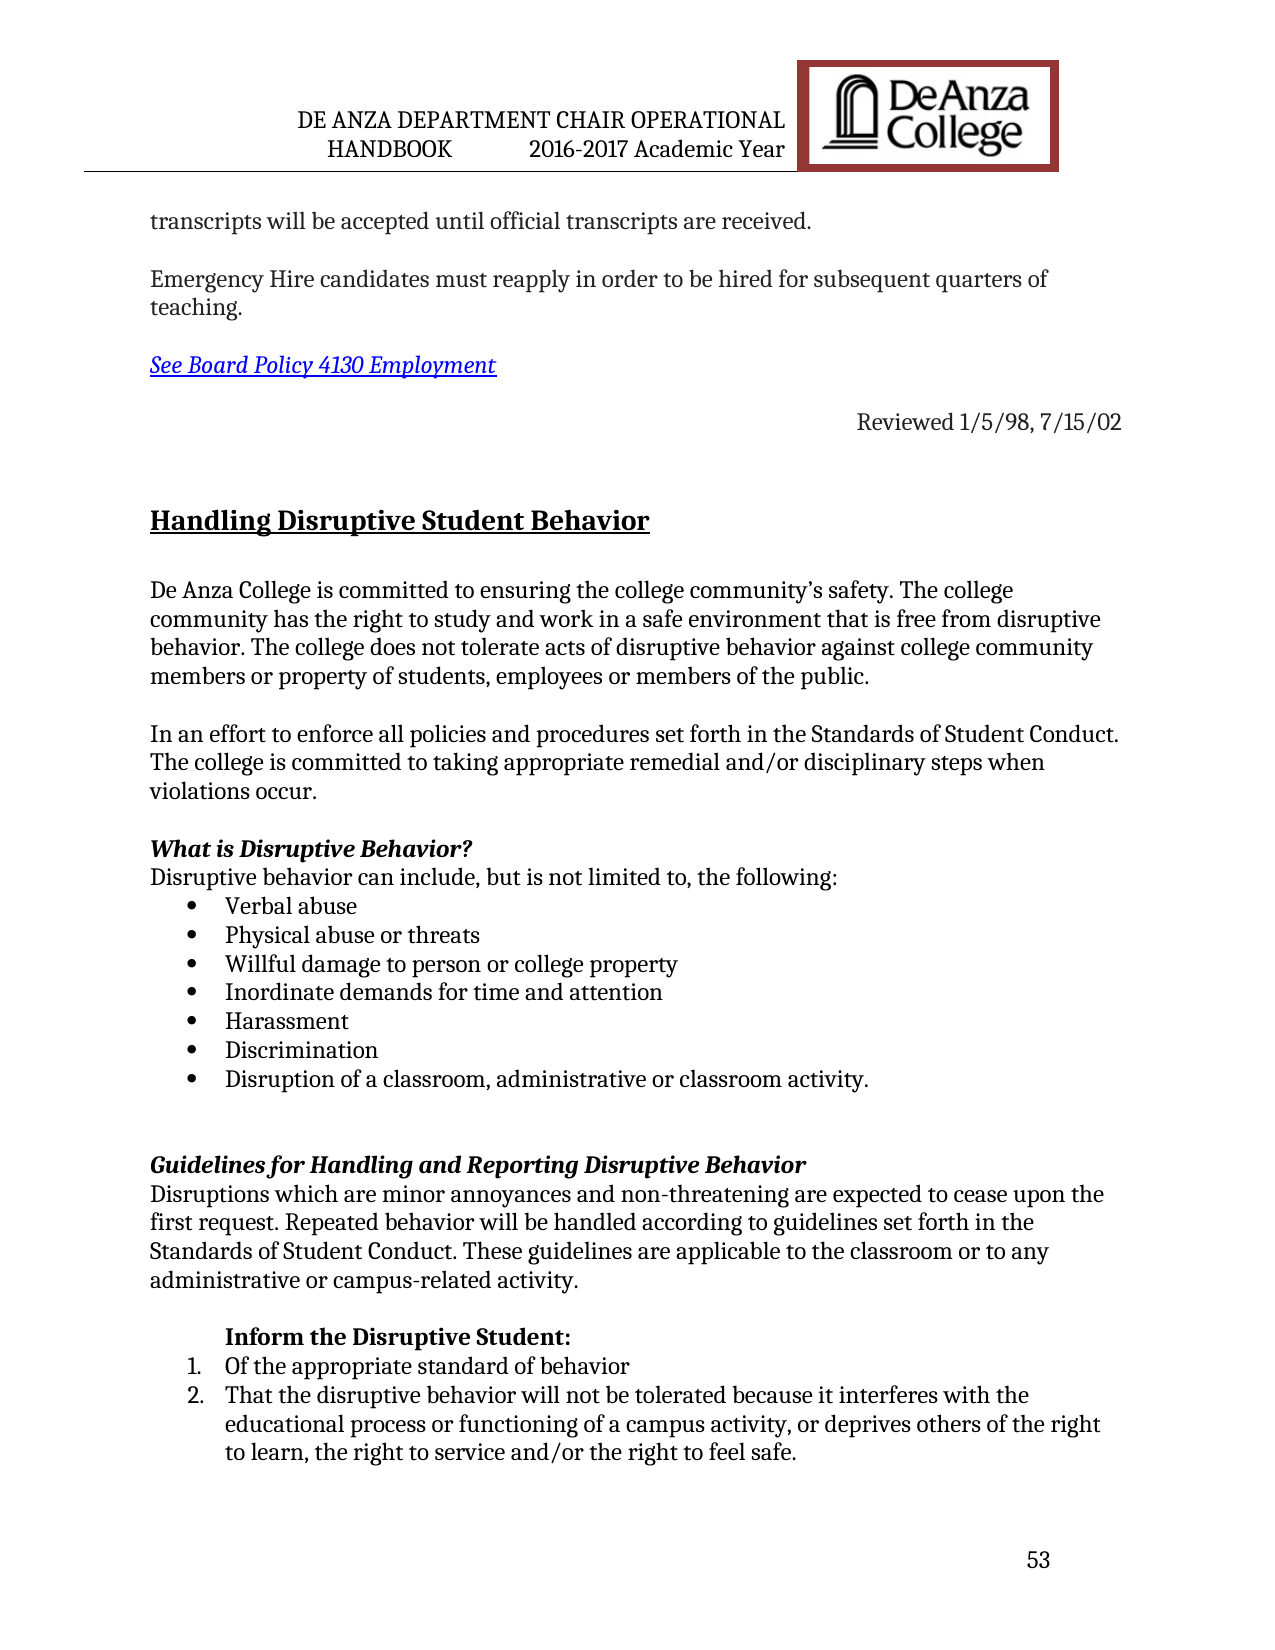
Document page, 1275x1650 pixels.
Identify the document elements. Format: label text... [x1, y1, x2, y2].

text De Anza College is committed to ensuring the college community’s safety. The college community has the right to study and work in a safe environment that is free from disruptive behavior. The college does not tolerate acts of disruptive behavior against college community members or property of students, employees or members of the public. [150, 576, 1125, 691]
list Physical abuse or threats [187, 921, 1125, 949]
text What is Disruptive Behavior? [150, 834, 1125, 863]
list Harassment [187, 1007, 1125, 1036]
list That the disruptive behavior will not be tolerated because it interferes with the educational process or functioning of a campus activity, or deprives others of the right to learn, the right to service and/or the right to feel safe. [187, 1381, 1125, 1467]
picture [809, 67, 1050, 164]
text Disruptions which are minor annoyances and non-threatening are expected to cease upon the first request. Repeated behavior will be handled according to guidelines set forth in the Standards of Student Conduct. These guidelines are applicable to the classroom or to any administrative or campus-related activity. [150, 1179, 1125, 1294]
list Of the appropriate standard of behavior [187, 1352, 1125, 1381]
list Verbal abuse [187, 892, 1125, 921]
text Inform the Disruptive Student: [150, 1323, 1125, 1352]
list Willful damage to person or college property [187, 949, 1125, 978]
text Disruptive behavior can include, but is not limited to, the following: [150, 863, 1125, 892]
list Discrimination [187, 1036, 1125, 1064]
list Disruption of a classroom, administrative or classroom activity. [187, 1064, 1125, 1093]
text In an effort to enforce all policies and procedures set forth in the Standards of Student Conduct. The college is committed to taking appropriate remedial and/or disciplinary steps when violations occur. [150, 719, 1125, 806]
list Inordinate demands for time and attention [187, 978, 1125, 1007]
text Handling Disruptive Student Behavior [150, 504, 1125, 537]
text Guidelines for Handling and Reporting Disruptive Behavior [150, 1151, 1125, 1179]
